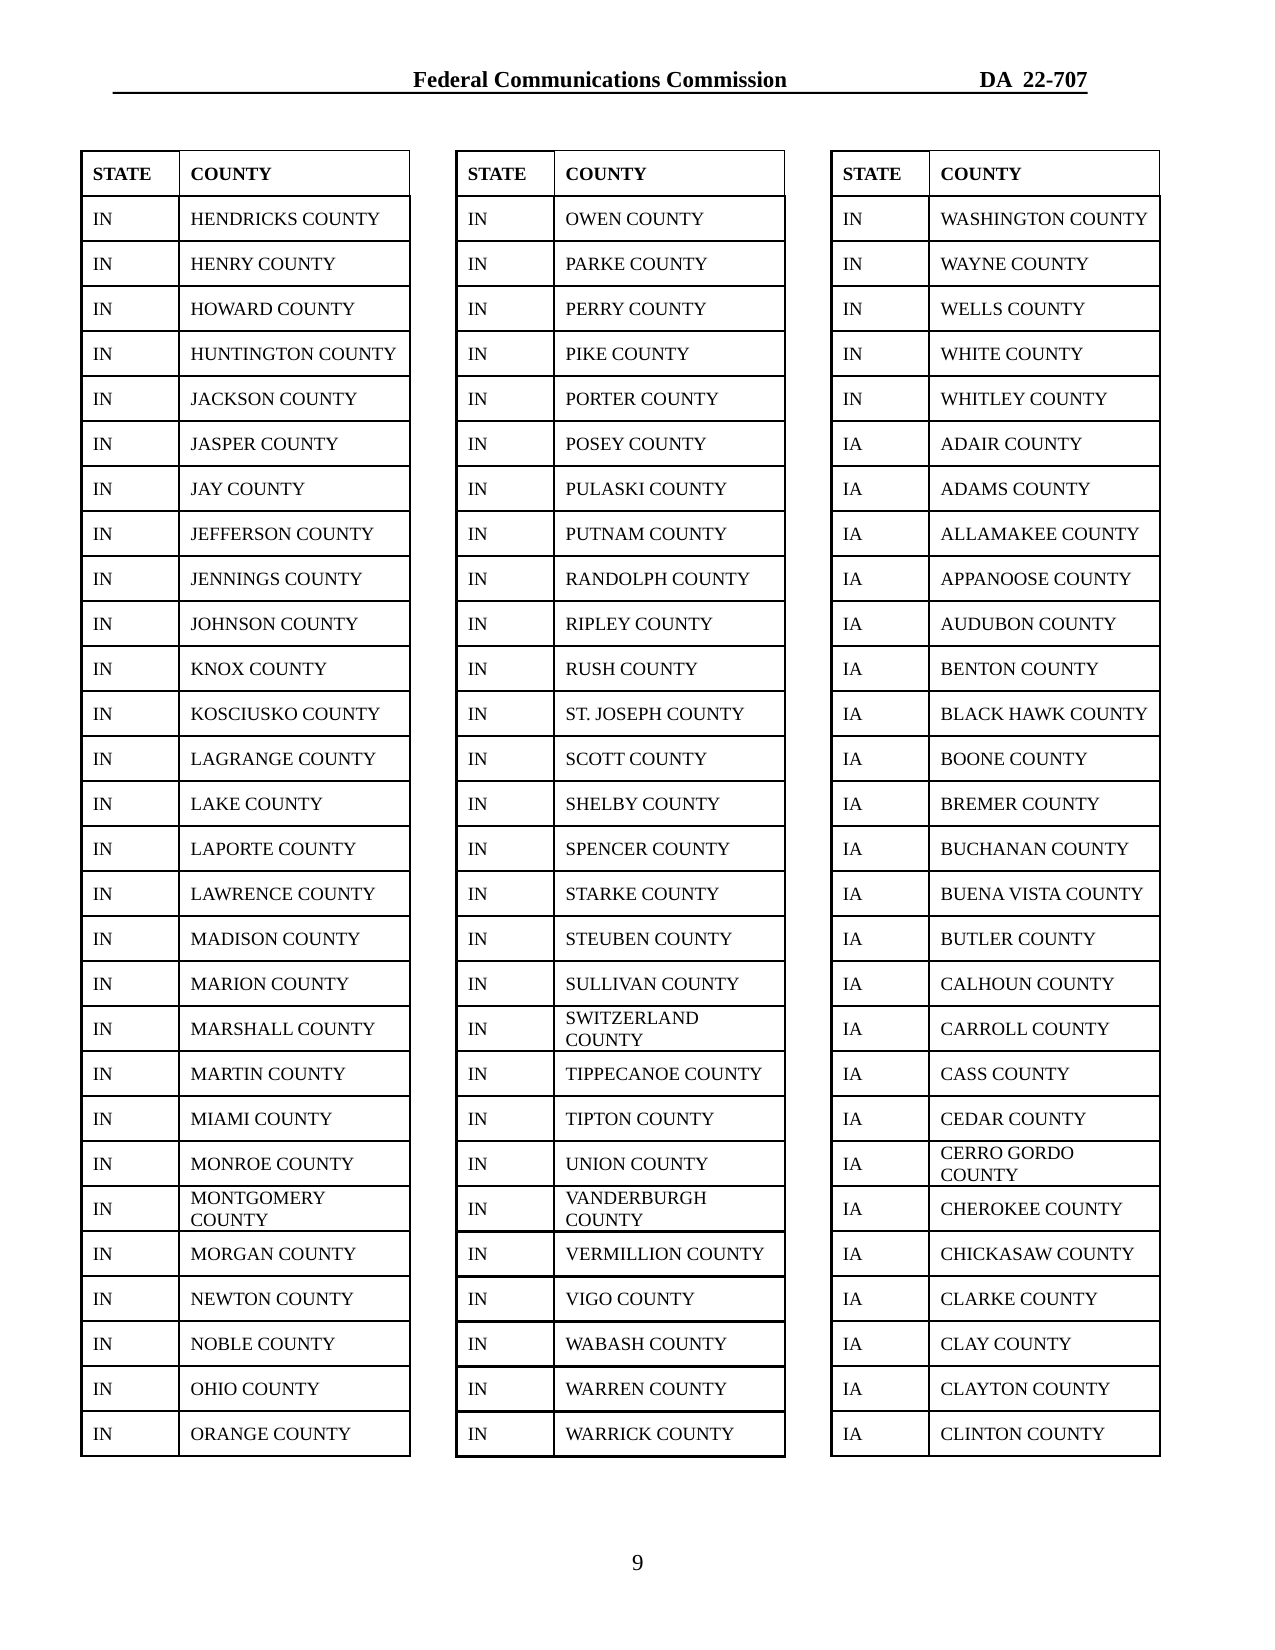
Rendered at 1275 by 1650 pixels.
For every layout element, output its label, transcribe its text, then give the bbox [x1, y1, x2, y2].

table_cell IN [833, 197, 928, 240]
table_cell IN [83, 1142, 178, 1185]
table_cell WASHINGTON COUNTY [930, 197, 1159, 240]
table_cell BUCHANAN COUNTY [930, 827, 1159, 870]
table_cell IA [833, 917, 928, 960]
table_cell IN [458, 197, 553, 240]
table_cell BUTLER COUNTY [930, 917, 1159, 960]
table_cell CLINTON COUNTY [930, 1412, 1159, 1455]
table_cell IN [83, 1322, 178, 1365]
table_cell IN [83, 512, 178, 555]
table_cell IN [83, 1232, 178, 1275]
table_cell IN [83, 737, 178, 780]
table_cell IN [458, 962, 553, 1005]
table_cell PUTNAM COUNTY [555, 512, 784, 555]
table_header COUNTY [930, 151, 1159, 195]
table_cell PARKE COUNTY [555, 242, 784, 285]
table_cell CHEROKEE COUNTY [930, 1187, 1159, 1230]
table_cell HENRY COUNTY [180, 242, 409, 285]
table_cell IN [458, 287, 553, 330]
table_cell WABASH COUNTY [555, 1323, 784, 1365]
table_cell BUENA VISTA COUNTY [930, 872, 1159, 915]
table_cell SHELBY COUNTY [555, 782, 784, 825]
table_cell IA [833, 1187, 928, 1230]
table_cell CASS COUNTY [930, 1052, 1159, 1095]
table_cell LAWRENCE COUNTY [180, 872, 409, 915]
table_cell IN [458, 647, 553, 690]
table_cell IA [833, 1007, 928, 1050]
table_header STATE [83, 152, 179, 195]
table_cell VANDERBURGH COUNTY [555, 1187, 784, 1230]
table_cell CHICKASAW COUNTY [930, 1232, 1159, 1275]
table_cell IN [83, 467, 178, 510]
table_cell VERMILLION COUNTY [555, 1233, 784, 1275]
table_cell AUDUBON COUNTY [930, 602, 1159, 645]
table_cell WAYNE COUNTY [930, 242, 1159, 285]
table_cell SCOTT COUNTY [555, 737, 784, 780]
table_cell JOHNSON COUNTY [180, 602, 409, 645]
table_cell IN [83, 1187, 178, 1230]
table_cell STARKE COUNTY [555, 872, 784, 915]
table_cell BREMER COUNTY [930, 782, 1159, 825]
table_cell RIPLEY COUNTY [555, 602, 784, 645]
table_cell IA [833, 647, 928, 690]
table_cell CLARKE COUNTY [930, 1277, 1159, 1320]
table_cell IN [83, 1007, 178, 1050]
table_cell IN [83, 242, 178, 285]
table_cell IN [458, 872, 553, 915]
table_cell IN [83, 647, 178, 690]
table_cell PULASKI COUNTY [555, 467, 784, 510]
table_cell NEWTON COUNTY [180, 1277, 409, 1320]
table_cell IA [833, 512, 928, 555]
table_cell IA [833, 1367, 928, 1410]
table_cell PERRY COUNTY [555, 287, 784, 330]
table_cell SPENCER COUNTY [555, 827, 784, 870]
table_cell JEFFERSON COUNTY [180, 512, 409, 555]
table_cell CERRO GORDO COUNTY [930, 1142, 1159, 1185]
table_cell HENDRICKS COUNTY [180, 197, 409, 240]
table_cell IN [458, 467, 553, 510]
table_cell IN [833, 242, 928, 285]
table_cell IA [833, 1277, 928, 1320]
table_cell IN [458, 1233, 553, 1275]
table_cell WARRICK COUNTY [555, 1413, 784, 1455]
table_cell IA [833, 1052, 928, 1095]
table_cell IA [833, 872, 928, 915]
table_cell IA [833, 737, 928, 780]
table_cell CLAYTON COUNTY [930, 1367, 1159, 1410]
table_cell IN [83, 197, 178, 240]
table_cell IA [833, 827, 928, 870]
table_cell VIGO COUNTY [555, 1278, 784, 1320]
table_cell MARTIN COUNTY [180, 1052, 409, 1095]
table_cell IN [458, 377, 553, 420]
table_cell IN [83, 287, 178, 330]
table_cell IN [458, 1323, 553, 1365]
table_cell IN [458, 782, 553, 825]
table_cell IN [83, 1052, 178, 1095]
table_cell NOBLE COUNTY [180, 1322, 409, 1365]
table_cell IN [83, 422, 178, 465]
table_cell IN [458, 1413, 553, 1455]
table_cell MONTGOMERY COUNTY [180, 1187, 409, 1230]
table_cell IN [833, 287, 928, 330]
table_cell IN [83, 602, 178, 645]
table_cell IN [458, 917, 553, 960]
table_cell ORANGE COUNTY [180, 1412, 409, 1455]
table_cell IA [833, 1412, 928, 1455]
table_cell SWITZERLAND COUNTY [555, 1007, 784, 1050]
table_cell KOSCIUSKO COUNTY [180, 692, 409, 735]
table_cell IN [458, 1278, 553, 1320]
table_cell POSEY COUNTY [555, 422, 784, 465]
table_cell RUSH COUNTY [555, 647, 784, 690]
table_cell IN [83, 962, 178, 1005]
table_cell STEUBEN COUNTY [555, 917, 784, 960]
table_cell IA [833, 557, 928, 600]
table_cell CEDAR COUNTY [930, 1097, 1159, 1140]
table_cell TIPPECANOE COUNTY [555, 1052, 784, 1095]
table_cell IA [833, 1322, 928, 1365]
table_cell IN [458, 1007, 553, 1050]
table_cell IA [833, 692, 928, 735]
table_cell IA [833, 1232, 928, 1275]
table_header STATE [833, 152, 929, 195]
table_cell IN [83, 377, 178, 420]
table_cell MARSHALL COUNTY [180, 1007, 409, 1050]
table_cell IN [83, 1097, 178, 1140]
table_cell MARION COUNTY [180, 962, 409, 1005]
table_cell TIPTON COUNTY [555, 1097, 784, 1140]
table_cell IN [458, 1187, 553, 1230]
table_cell MONROE COUNTY [180, 1142, 409, 1185]
table_cell IN [833, 332, 928, 375]
table_cell IN [458, 827, 553, 870]
table_cell IN [458, 1142, 553, 1185]
table_cell SULLIVAN COUNTY [555, 962, 784, 1005]
table_cell IA [833, 962, 928, 1005]
table_cell CARROLL COUNTY [930, 1007, 1159, 1050]
table_cell IA [833, 782, 928, 825]
table_cell MIAMI COUNTY [180, 1097, 409, 1140]
table_cell CALHOUN COUNTY [930, 962, 1159, 1005]
table_cell LAGRANGE COUNTY [180, 737, 409, 780]
table_cell UNION COUNTY [555, 1142, 784, 1185]
table_cell IA [833, 1142, 928, 1185]
table_cell IN [458, 602, 553, 645]
table_cell IN [458, 737, 553, 780]
table_cell IA [833, 602, 928, 645]
table_cell WARREN COUNTY [555, 1368, 784, 1410]
table_cell WHITLEY COUNTY [930, 377, 1159, 420]
table_cell LAPORTE COUNTY [180, 827, 409, 870]
table_cell JACKSON COUNTY [180, 377, 409, 420]
table_cell IN [458, 422, 553, 465]
table_cell ADAMS COUNTY [930, 467, 1159, 510]
table_cell IN [83, 692, 178, 735]
table_header COUNTY [555, 151, 784, 195]
table_cell JASPER COUNTY [180, 422, 409, 465]
table_cell JAY COUNTY [180, 467, 409, 510]
table_header COUNTY [180, 151, 409, 195]
table_header STATE [458, 152, 554, 195]
table_cell IN [83, 917, 178, 960]
table_cell OHIO COUNTY [180, 1367, 409, 1410]
table_cell IN [458, 1097, 553, 1140]
table_cell BLACK HAWK COUNTY [930, 692, 1159, 735]
table_cell RANDOLPH COUNTY [555, 557, 784, 600]
table_cell BOONE COUNTY [930, 737, 1159, 780]
table_cell PORTER COUNTY [555, 377, 784, 420]
table_cell HUNTINGTON COUNTY [180, 332, 409, 375]
table_cell JENNINGS COUNTY [180, 557, 409, 600]
table_cell IN [458, 242, 553, 285]
table_cell IN [833, 377, 928, 420]
table_cell ADAIR COUNTY [930, 422, 1159, 465]
table_cell IA [833, 422, 928, 465]
table_cell IN [458, 692, 553, 735]
table_cell KNOX COUNTY [180, 647, 409, 690]
table_cell IN [83, 557, 178, 600]
table_cell IN [83, 1367, 178, 1410]
table_cell IN [458, 1368, 553, 1410]
table_cell IN [83, 782, 178, 825]
table_cell IA [833, 1097, 928, 1140]
table_cell IN [83, 1412, 178, 1455]
table_cell OWEN COUNTY [555, 197, 784, 240]
table_cell LAKE COUNTY [180, 782, 409, 825]
table_cell IA [833, 467, 928, 510]
table_cell IN [83, 827, 178, 870]
table_cell IN [458, 512, 553, 555]
table_cell PIKE COUNTY [555, 332, 784, 375]
table_cell IN [83, 872, 178, 915]
table_cell MORGAN COUNTY [180, 1232, 409, 1275]
table_cell ST. JOSEPH COUNTY [555, 692, 784, 735]
table_cell BENTON COUNTY [930, 647, 1159, 690]
table_cell WELLS COUNTY [930, 287, 1159, 330]
table_cell IN [83, 1277, 178, 1320]
table_cell IN [458, 557, 553, 600]
table_cell CLAY COUNTY [930, 1322, 1159, 1365]
table_cell ALLAMAKEE COUNTY [930, 512, 1159, 555]
table_cell APPANOOSE COUNTY [930, 557, 1159, 600]
table_cell IN [458, 332, 553, 375]
table_cell IN [83, 332, 178, 375]
table_cell WHITE COUNTY [930, 332, 1159, 375]
table_cell IN [458, 1052, 553, 1095]
table_cell HOWARD COUNTY [180, 287, 409, 330]
table_cell MADISON COUNTY [180, 917, 409, 960]
